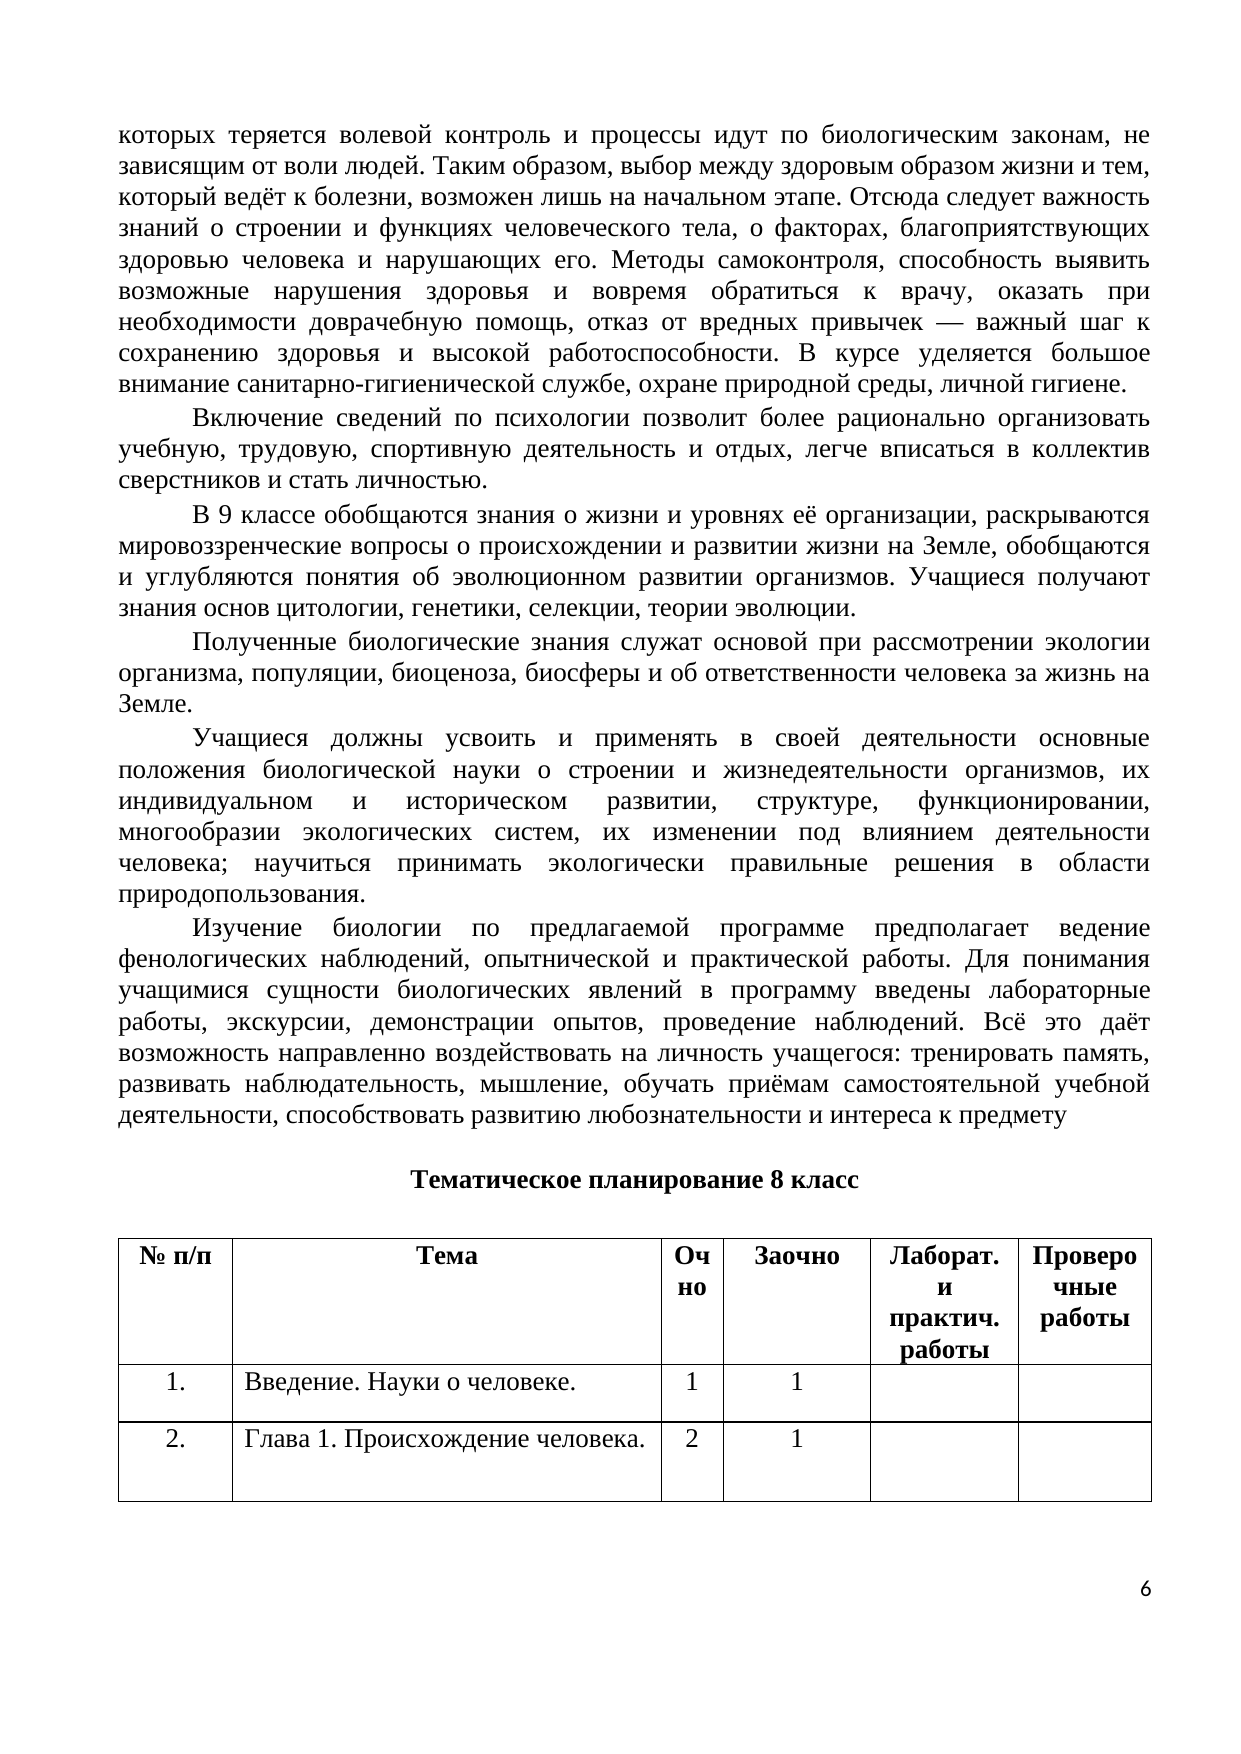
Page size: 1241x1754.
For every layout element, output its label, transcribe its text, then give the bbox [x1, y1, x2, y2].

table_header Лаборат. и практич. работы [871, 1239, 1018, 1364]
table_cell [871, 1365, 1018, 1421]
text Полученные биологические знания служат основой при рассмотрении экологии организма, популяции, биоценоза, биосферы и об ответственности человека за жизнь на Земле. [118, 625, 1152, 719]
text Включение сведений по психологии позволит более рационально организовать учебную, трудовую, спортивную деятельность и отдых, легче вписаться в коллектив сверстников и стать личностью. [118, 401, 1152, 495]
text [118, 118, 1152, 398]
table_header № п/п [119, 1239, 232, 1364]
table_cell 2 [662, 1423, 723, 1501]
text В 9 классе обобщаются знания о жизни и уровнях её организации, раскрываются мировоззренческие вопросы о происхождении и развитии жизни на Земле, обобщаются и углубляются понятия об эволюционном развитии организмов. Учащиеся получают знания основ цитологии, генетики, селекции, теории эволюции. [118, 498, 1152, 622]
table_cell 1 [662, 1365, 723, 1421]
table_header Тема [233, 1239, 661, 1364]
text Тематическое планирование 8 класс [118, 1163, 1152, 1194]
table_cell 2. [119, 1423, 232, 1501]
text Изучение биологии по предлагаемой программе предполагает ведение фенологических наблюдений, опытнической и практической работы. Для понимания учащимися сущности биологических явлений в программу введены лабораторные работы, экскурсии, демонстрации опытов, проведение наблюдений. Всё это даёт возможность направленно воздействовать на личность учащегося: тренировать память, развивать наблюдательность, мышление, обучать приёмам самостоятельной учебной деятельности, способствовать развитию любознательности и интереса к предмету [118, 911, 1152, 1129]
table_cell 1 [724, 1365, 870, 1421]
table_cell 1 [724, 1423, 870, 1501]
table_cell Введение. Науки о человеке. [233, 1365, 661, 1421]
table_header Заочно [724, 1239, 870, 1364]
table_cell Глава 1. Происхождение человека. [233, 1423, 661, 1501]
table_cell [871, 1423, 1018, 1501]
table_cell [1019, 1365, 1151, 1421]
table_header Очно [662, 1239, 723, 1364]
text Учащиеся должны усвоить и применять в своей деятельности основные положения биологической науки о строении и жизнедеятельности организмов, их индивидуальном и историческом развитии, структуре, функционировании, многообразии экологических систем, их изменении под влиянием деятельности человека; научиться принимать экологически правильные решения в области природопользования. [118, 722, 1152, 908]
table_cell 1. [119, 1365, 232, 1421]
table_cell [1019, 1423, 1151, 1501]
table_header Проверочные работы [1019, 1239, 1151, 1364]
